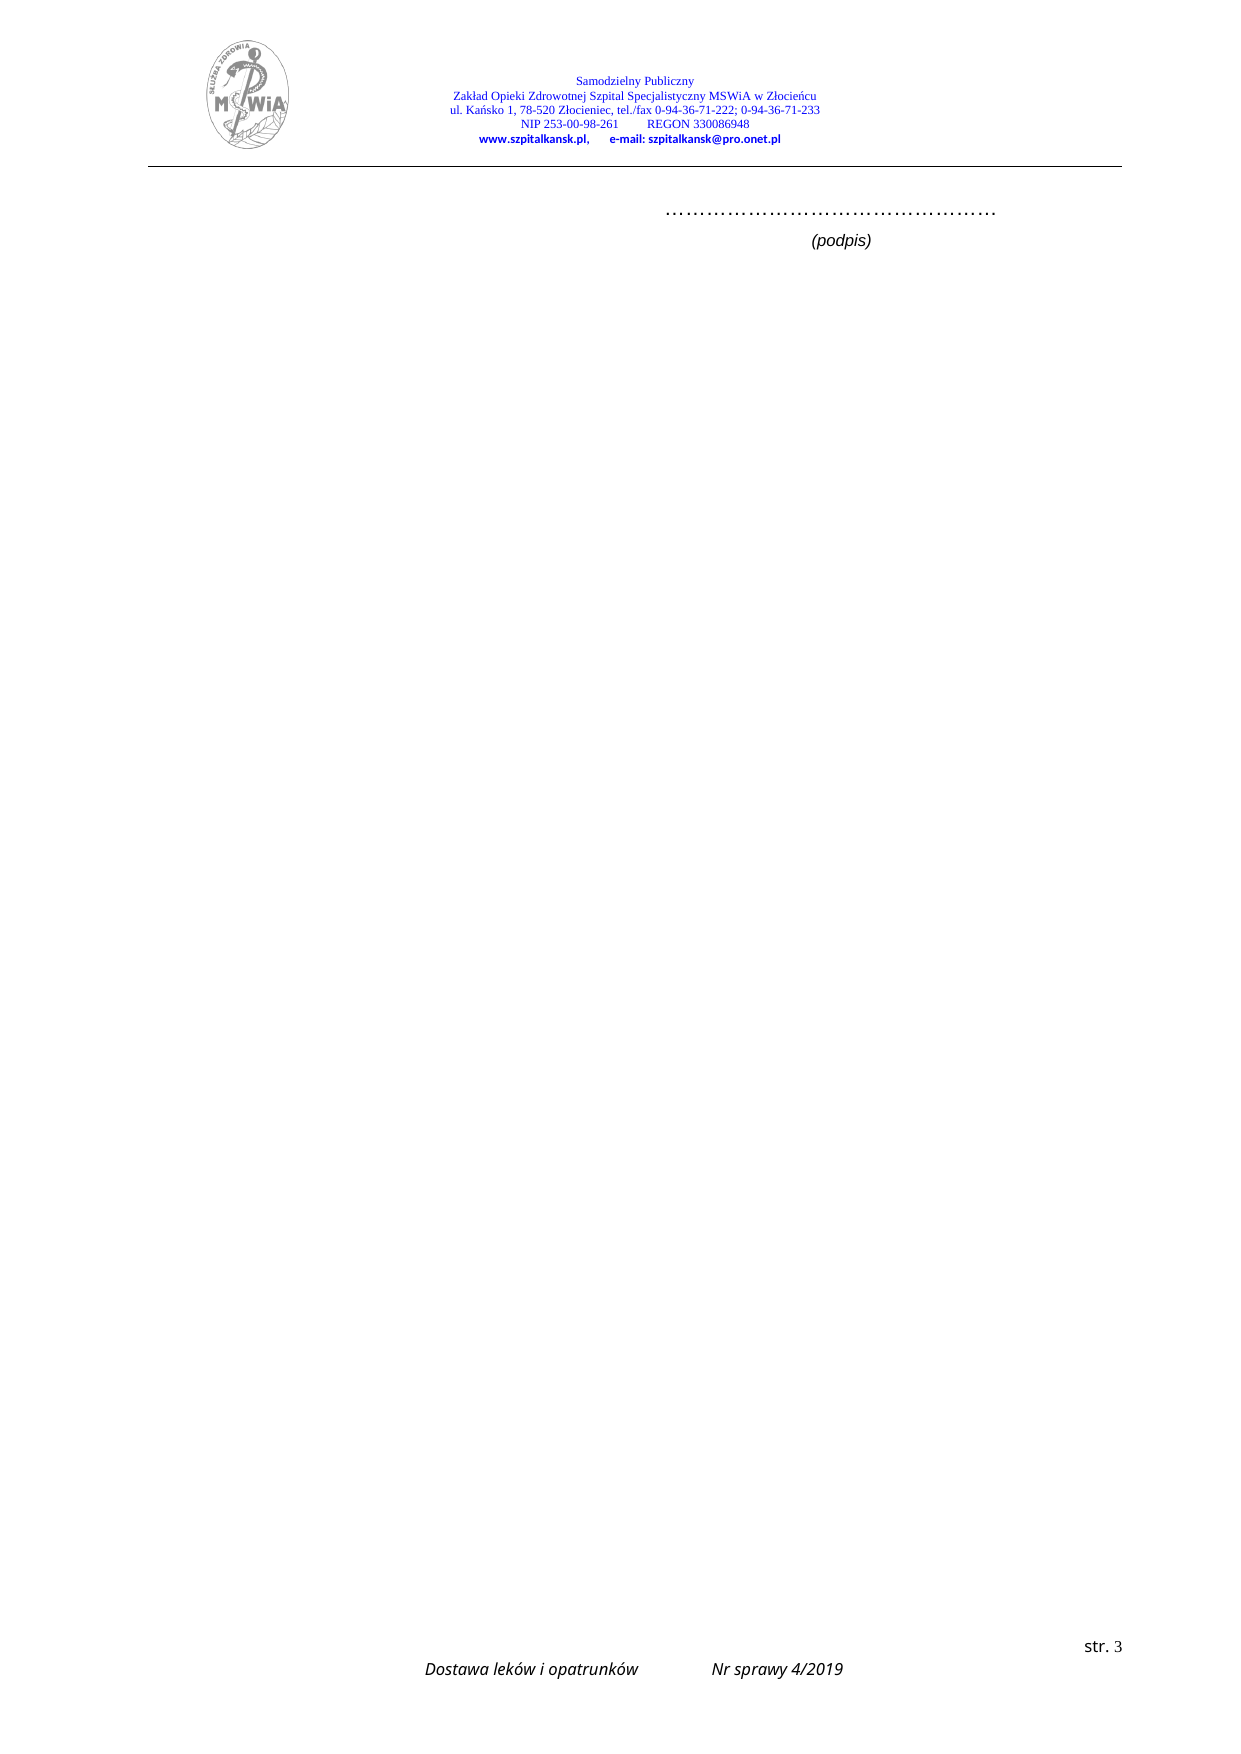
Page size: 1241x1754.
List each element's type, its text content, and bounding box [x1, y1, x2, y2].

picture [206, 40, 289, 149]
text (podpis) [738, 231, 1122, 250]
text ………………………………………… [148, 195, 1122, 219]
